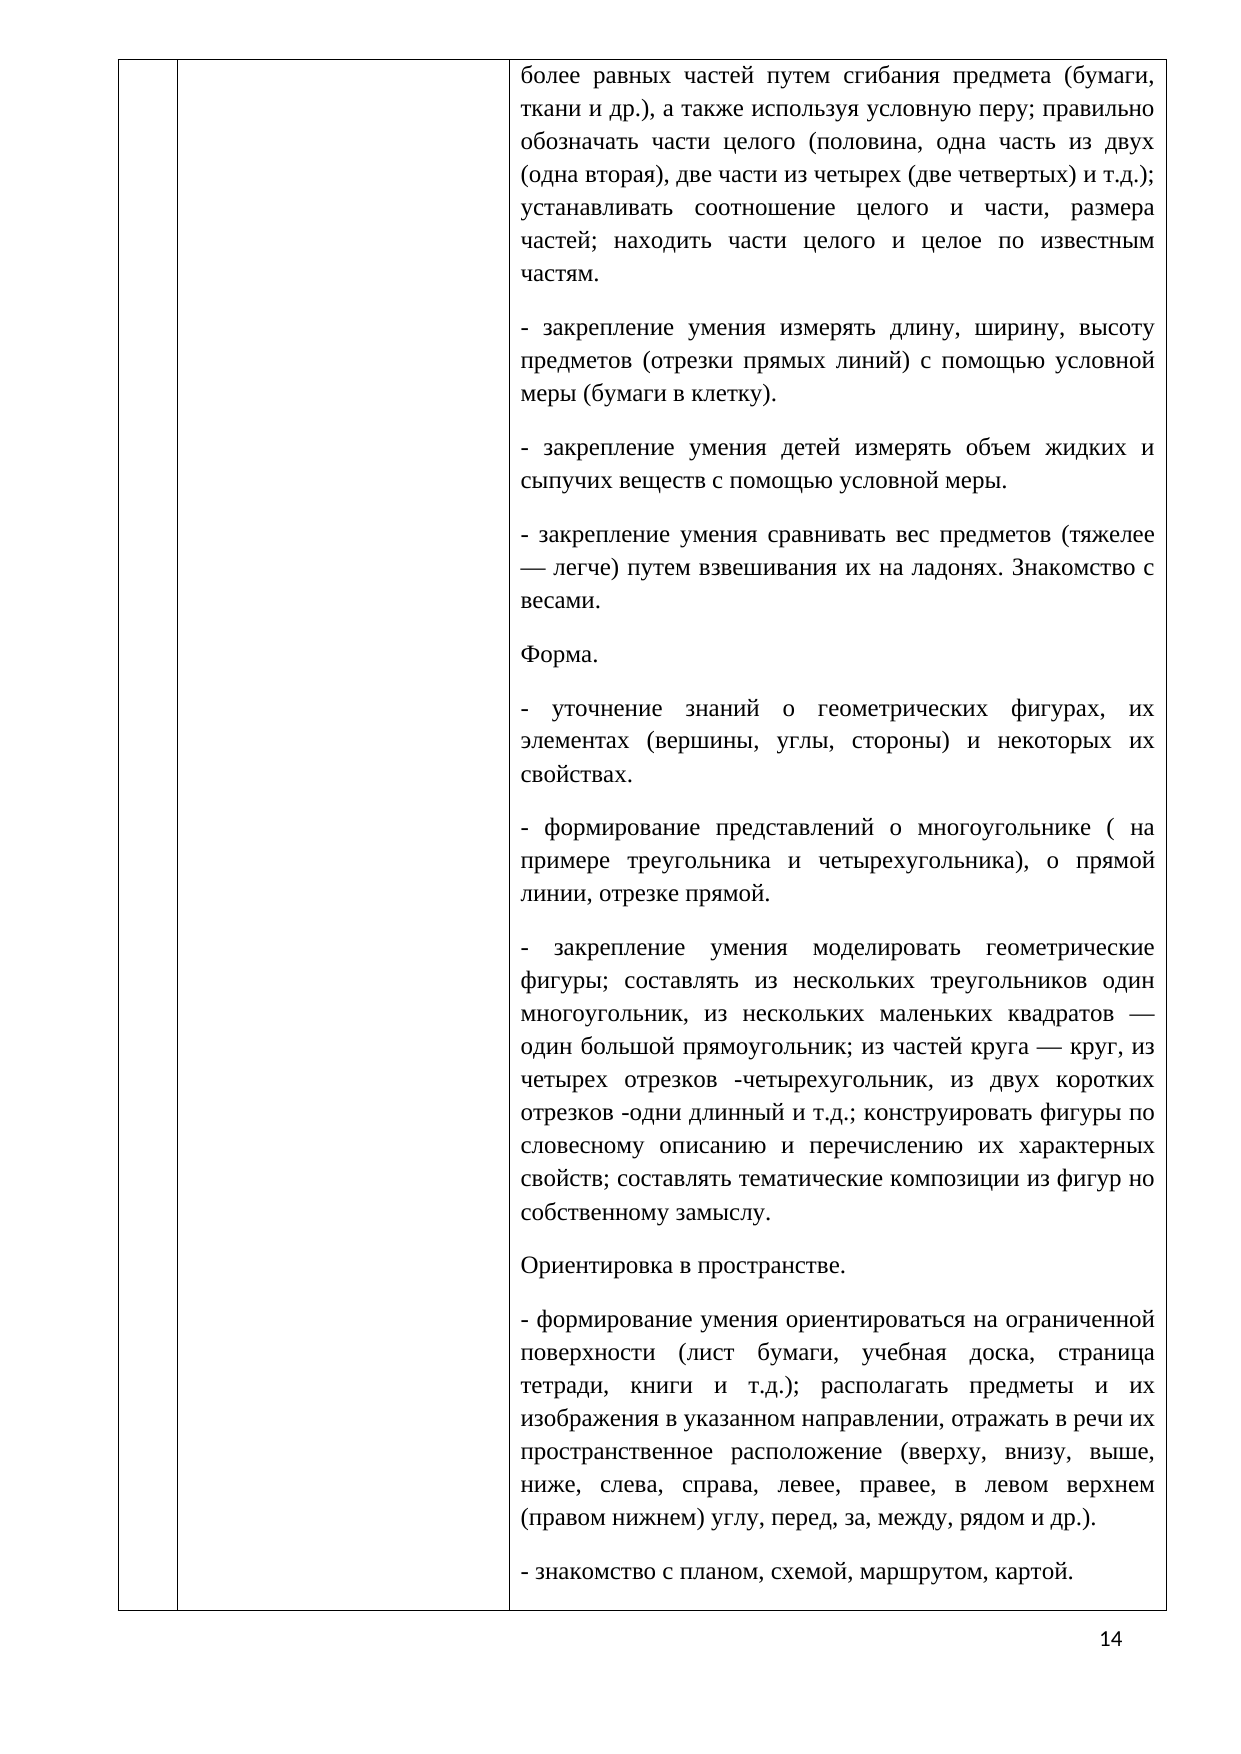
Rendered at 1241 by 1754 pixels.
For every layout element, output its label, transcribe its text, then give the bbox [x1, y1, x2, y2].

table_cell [178, 60, 509, 1610]
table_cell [510, 60, 1166, 1610]
table_cell 3 [119, 60, 177, 1610]
